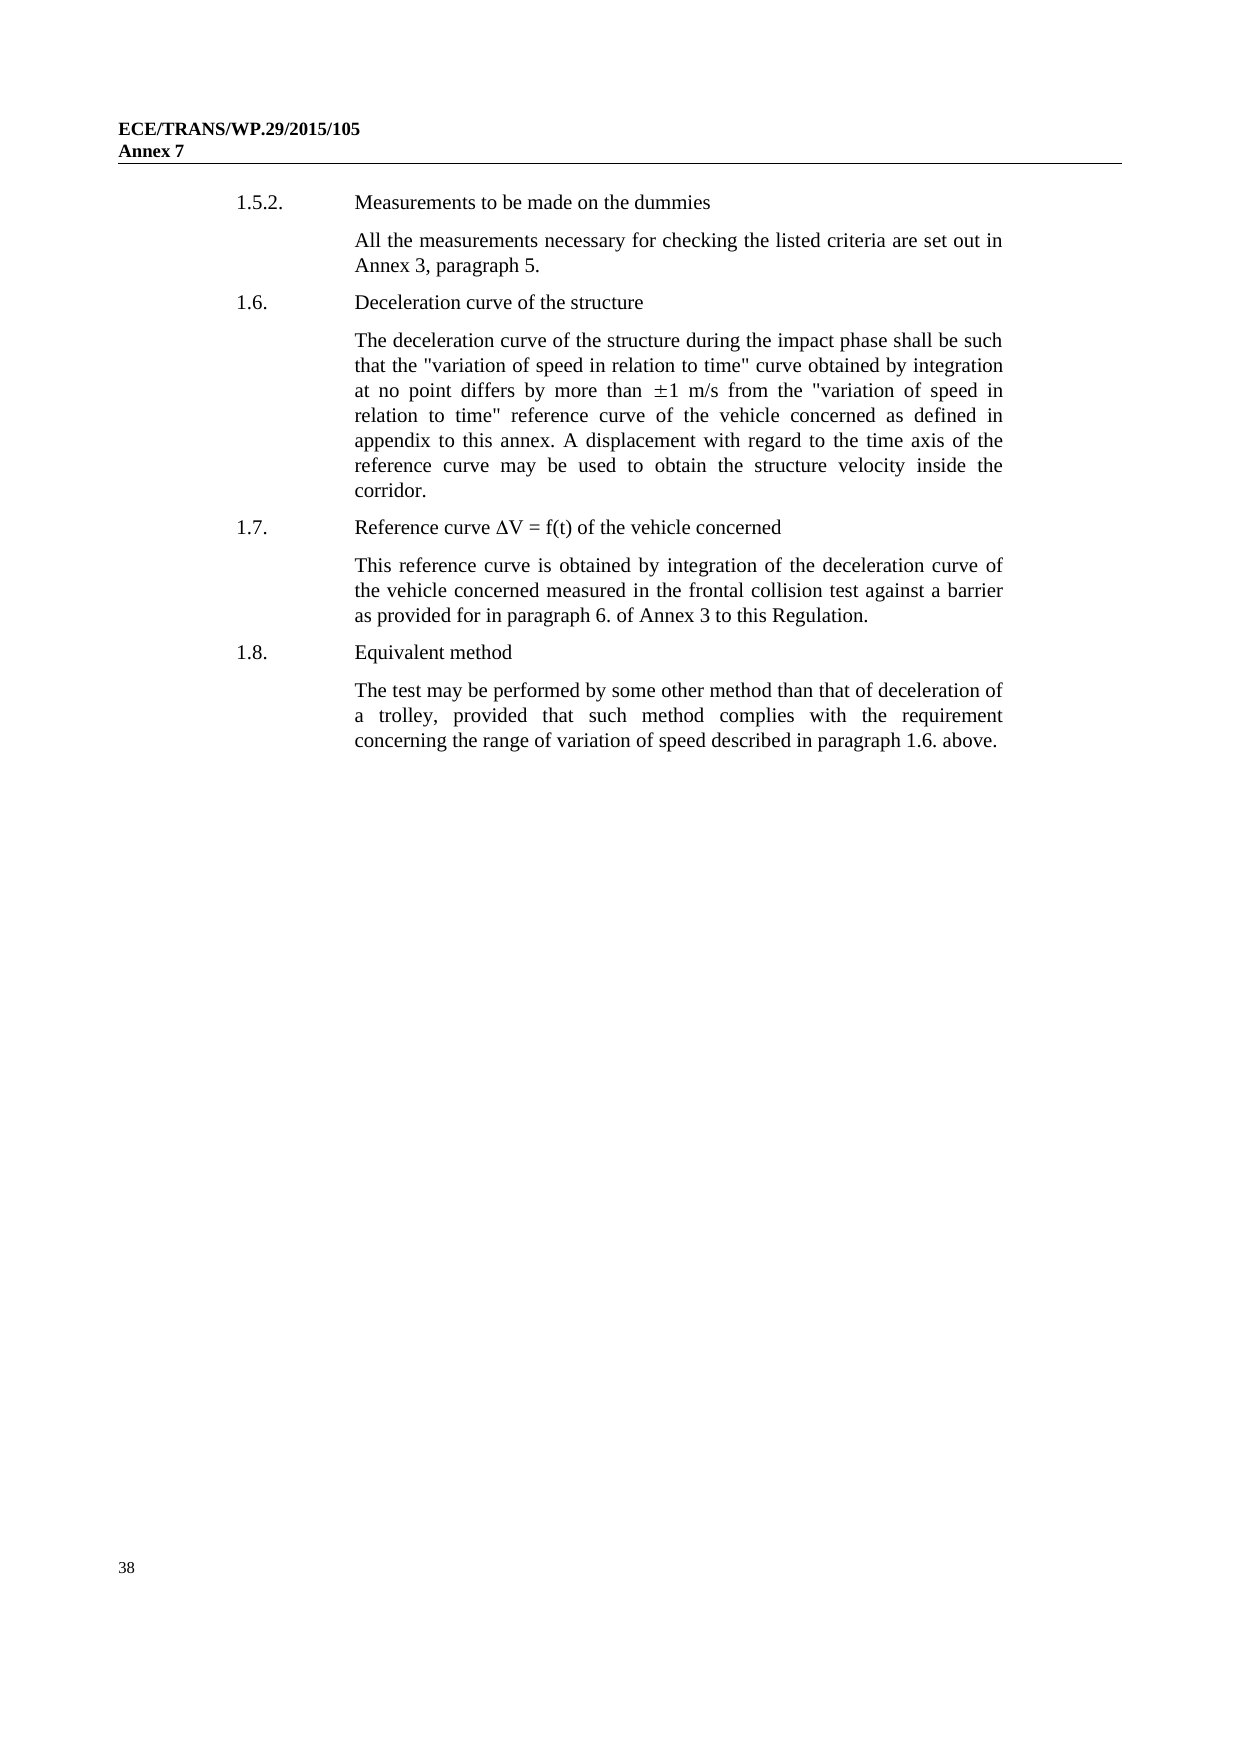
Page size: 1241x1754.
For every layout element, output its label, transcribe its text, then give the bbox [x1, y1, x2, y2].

text 1.6. Deceleration curve of the structure [236, 289, 1004, 314]
text The deceleration curve of the structure during the impact phase shall be such that the "variation of speed in relation to time" curve obtained by integration at no point differs by more than 1 m/s from the "variation of speed in relation to time" reference curve of the vehicle concerned as defined in appendix to this annex. A displacement with regard to the time axis of the reference curve may be used to obtain the structure velocity inside the corridor. [236, 327, 1004, 502]
text The test may be performed by some other method than that of deceleration of a trolley, provided that such method complies with the requirement concerning the range of variation of speed described in paragraph 1.6. above. [236, 677, 1004, 752]
text 1.7. Reference curve V = f(t) of the vehicle concerned [236, 514, 1004, 539]
text 1.8. Equivalent method [236, 639, 1004, 664]
text This reference curve is obtained by integration of the deceleration curve of the vehicle concerned measured in the frontal collision test against a barrier as provided for in paragraph 6. of Annex 3 to this Regulation. [236, 552, 1004, 627]
text 1.5.2. Measurements to be made on the dummies [236, 189, 1004, 214]
text All the measurements necessary for checking the listed criteria are set out in Annex 3, paragraph 5. [236, 227, 1004, 277]
